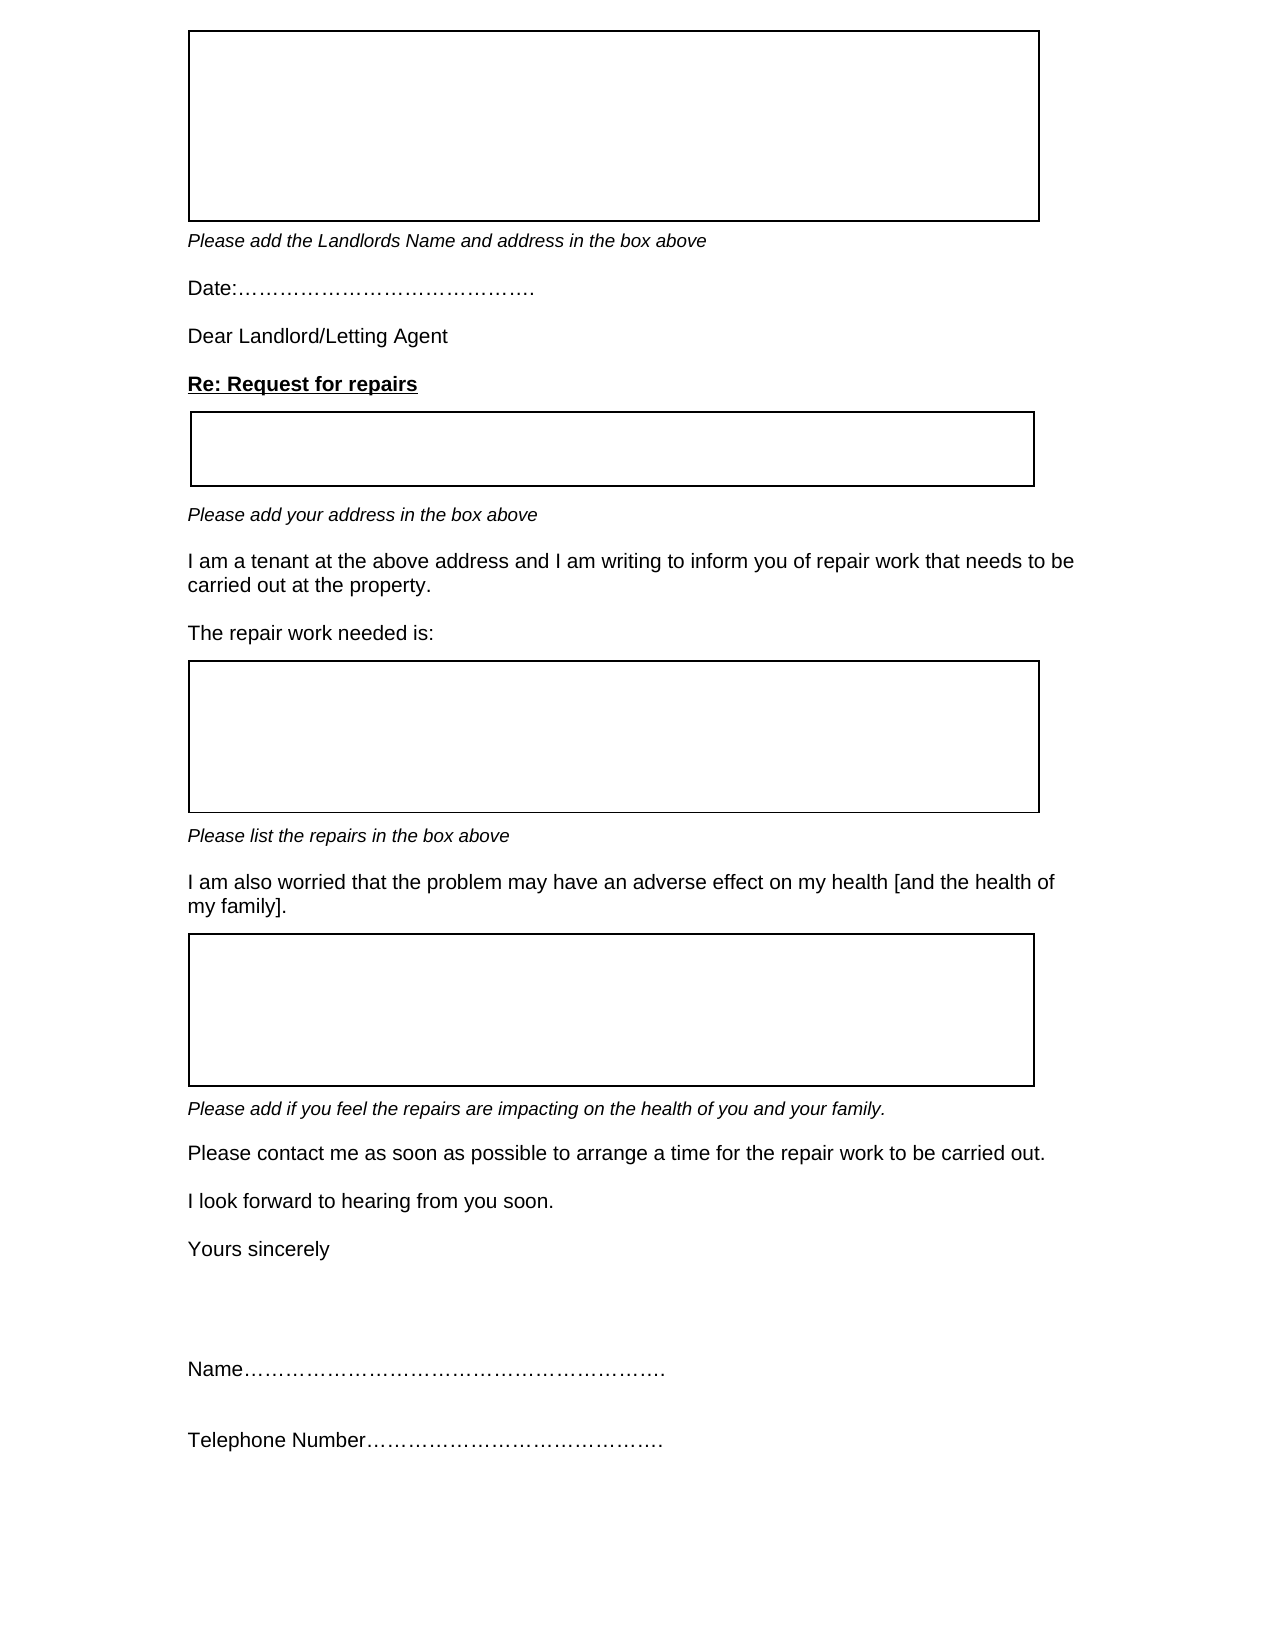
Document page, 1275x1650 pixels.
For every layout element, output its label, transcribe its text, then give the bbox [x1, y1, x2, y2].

text I look forward to hearing from you soon. [187, 1189, 1087, 1213]
text Yours sincerely [187, 1237, 1087, 1261]
text Please list the repairs in the box above [187, 824, 1087, 846]
text Please contact me as soon as possible to arrange a time for the repair work to be carried out. [187, 1141, 1087, 1165]
text Please add if you feel the repairs are impacting on the health of you and your family. [187, 1098, 1087, 1119]
text Telephone Number……………………………………. [187, 1428, 1087, 1452]
text Please add the Landlords Name and address in the box above [187, 230, 1128, 252]
text Date:……………………………………. [187, 276, 1128, 300]
text Re: Request for repairs [187, 372, 1087, 396]
text Dear Landlord/Letting Agent [187, 324, 1128, 348]
text Please add your address in the box above [187, 503, 1087, 525]
text The repair work needed is: [187, 621, 1087, 645]
text I am also worried that the problem may have an adverse effect on my health [and the health of my family]. [187, 870, 1087, 918]
text I am a tenant at the above address and I am writing to inform you of repair work that needs to be carried out at the property. [187, 549, 1087, 597]
text Name……………………………………………………. [187, 1356, 1162, 1380]
